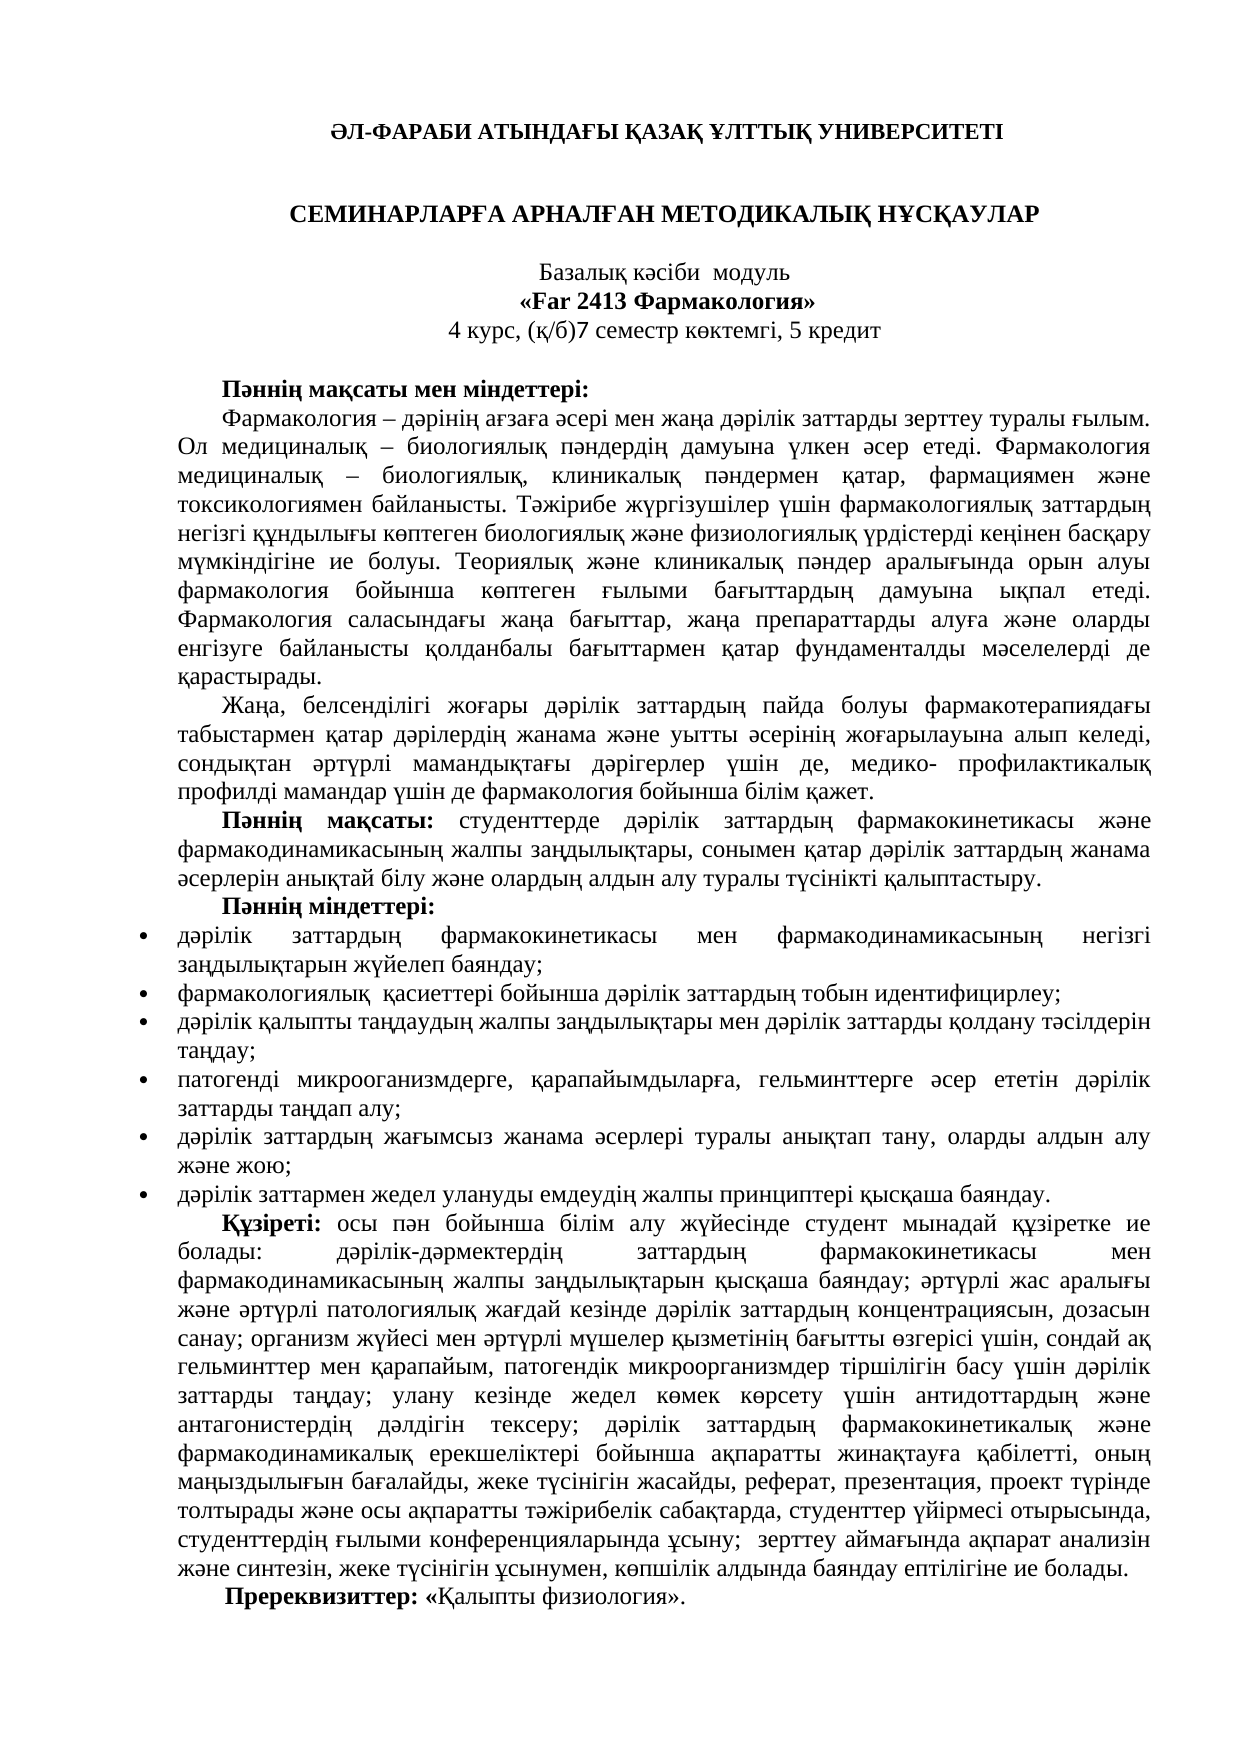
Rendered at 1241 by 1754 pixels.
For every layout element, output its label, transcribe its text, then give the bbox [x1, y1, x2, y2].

text ӘЛ-ФАРАБИ АТЫНДАҒЫ ҚАЗАҚ ҰЛТТЫҚ УНИВЕРСИТЕТІ [177, 118, 1152, 144]
text Құзіреті: осы пән бойынша білім алу жүйесінде студент мынадай құзіретке ие болады: дәрілік-дәрмектердің заттардың фармакокинетикасы мен фармакодинамикасының жалпы заңдылықтарын қысқаша баяндау; әртүрлі жас аралығы және әртүрлі патологиялық жағдай кезінде дәрілік заттардың концентрациясын, дозасын санау; организм жүйесі мен әртүрлі мүшелер қызметінің бағытты өзгерісі үшін, сондай ақ гельминттер мен қарапайым, патогендік микроорганизмдер тіршілігін басу үшін дәрілік заттарды таңдау; улану кезінде жедел көмек көрсету үшін антидоттардың және антагонистердің дәлдігін тексеру; дәрілік заттардың фармакокинетикалық және фармакодинамикалық ерекшеліктері бойынша ақпаратты жинақтауға қабілетті, оның маңыздылығын бағалайды, жеке түсінігін жасайды, реферат, презентация, проект түрінде толтырады және осы ақпаратты тәжірибелік сабақтарда, студенттер үйірмесі отырысында, студенттердің ғылыми конференцияларында ұсыну; зерттеу аймағында ақпарат анализін және синтезін, жеке түсінігін ұсынумен, көпшілік алдында баяндау ептілігіне ие болады. [177, 1208, 1152, 1581]
text Жаңа, белсенділігі жоғары дәрілік заттардың пайда болуы фармакотерапиядағы табыстармен қатар дәрілердің жанама және уытты әсерінің жоғарылауына алып келеді, сондықтан әртүрлі мамандықтағы дәрігерлер үшін де, медико- профилактикалық профилді мамандар үшін де фармакология бойынша білім қажет. [177, 690, 1152, 805]
text Пререквизиттер: «Қалыпты физиология». [177, 1581, 1152, 1610]
list дәрілік заттардың жағымсыз жанама әсерлері туралы анықтап тану, оларды алдын алу және жою; [140, 1121, 1152, 1179]
text «Far 2413 Фармакология» [177, 286, 1152, 314]
text Базалық кәсіби модуль [177, 257, 1152, 286]
text Пәннің мақсаты: студенттерде дәрілік заттардың фармакокинетикасы және фармакодинамикасының жалпы заңдылықтары, сонымен қатар дәрілік заттардың жанама әсерлерін анықтай білу және олардың алдын алу туралы түсінікті қалыптастыру. [177, 805, 1152, 891]
list дәрілік қалыпты таңдаудың жалпы заңдылықтары мен дәрілік заттарды қолдану тәсілдерін таңдау; [140, 1006, 1152, 1064]
text Фармакология – дәрінің ағзаға әсері мен жаңа дәрілік заттарды зерттеу туралы ғылым. Ол медициналық – биологиялық пәндердің дамуына үлкен әсер етеді. Фармакология медициналық – биологиялық, клиникалық пәндермен қатар, фармациямен және токсикологиямен байланысты. Тәжірибе жүргізушілер үшін фармакологиялық заттардың негізгі құндылығы көптеген биологиялық және физиологиялық үрдістерді кеңінен басқару мүмкіндігіне ие болуы. Теориялық және клиникалық пәндер аралығында орын алуы фармакология бойынша көптеген ғылыми бағыттардың дамуына ықпал етеді. Фармакология саласындағы жаңа бағыттар, жаңа препараттарды алуға және оларды енгізуге байланысты қолданбалы бағыттармен қатар фундаменталды мәселелерді де қарастырады. [177, 403, 1152, 690]
list дәрілік заттардың фармакокинетикасы мен фармакодинамикасының негізгі заңдылықтарын жүйелеп баяндау; [140, 920, 1152, 978]
text Пәннің міндеттері: [177, 891, 1152, 920]
list дәрілік заттармен жедел улануды емдеудің жалпы принциптері қысқаша баяндау. [140, 1179, 1152, 1208]
list патогенді микрооганизмдерге, қарапайымдыларға, гельминттерге әсер ететін дәрілік заттарды таңдап алу; [140, 1064, 1152, 1121]
list фармакологиялық қасиеттері бойынша дәрілік заттардың тобын идентифицирлеу; [140, 978, 1152, 1006]
text Пәннің мақсаты мен міндеттері: [177, 374, 1152, 403]
text СЕМИНАРЛАРҒА АРНАЛҒАН МЕТОДИКАЛЫҚ НҰСҚАУЛАР [177, 199, 1152, 228]
text 4 курс, (қ/б)7 семестр көктемгі, 5 кредит [177, 314, 1152, 345]
